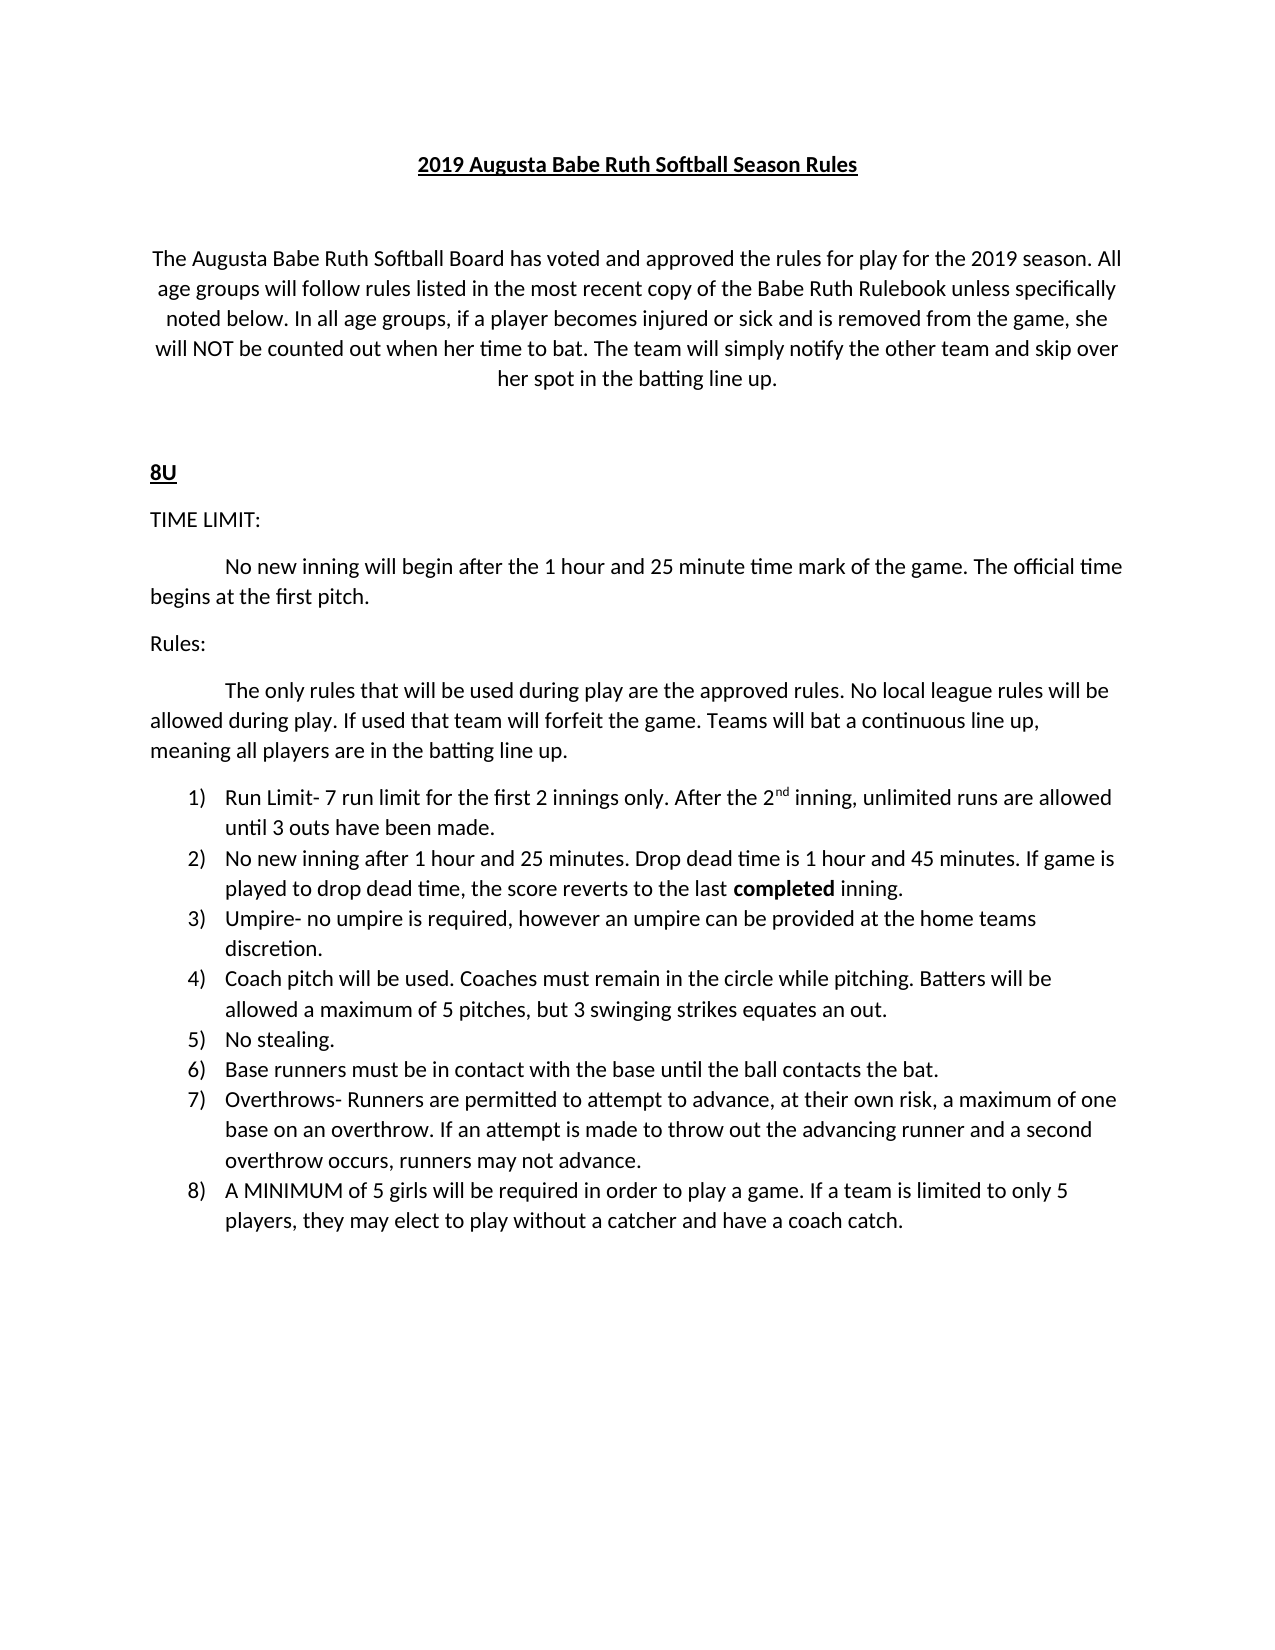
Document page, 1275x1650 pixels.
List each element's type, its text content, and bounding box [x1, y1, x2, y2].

list Umpire- no umpire is required, however an umpire can be provided at the home teams discretion. [187, 904, 1125, 962]
list No stealing. [187, 1025, 1125, 1053]
list Run Limit- 7 run limit for the first 2 innings only. After the 2nd inning, unlimited runs are allowed until 3 outs have been made. [187, 783, 1125, 842]
list Coach pitch will be used. Coaches must remain in the circle while pitching. Batters will be allowed a maximum of 5 pitches, but 3 swinging strikes equates an out. [187, 964, 1125, 1023]
text TIME LIMIT: [150, 505, 1125, 533]
text 8U [150, 458, 1125, 486]
list Base runners must be in contact with the base until the ball contacts the bat. [187, 1055, 1125, 1083]
text No new inning will begin after the 1 hour and 25 minute time mark of the game. The official time begins at the first pitch. [150, 552, 1125, 610]
text The Augusta Babe Ruth Softball Board has voted and approved the rules for play for the 2019 season. All age groups will follow rules listed in the most recent copy of the Babe Ruth Rulebook unless specifically noted below. In all age groups, if a player becomes injured or sick and is removed from the game, she will NOT be counted out when her time to bat. The team will simply notify the other team and skip over her spot in the batting line up. [150, 244, 1125, 393]
list No new inning after 1 hour and 25 minutes. Drop dead time is 1 hour and 45 minutes. If game is played to drop dead time, the score reverts to the last completed inning. [187, 844, 1125, 902]
text Rules: [150, 629, 1125, 657]
list Overthrows- Runners are permitted to attempt to advance, at their own risk, a maximum of one base on an overthrow. If an attempt is made to throw out the advancing runner and a second overthrow occurs, runners may not advance. [187, 1085, 1125, 1174]
list A MINIMUM of 5 girls will be required in order to play a game. If a team is limited to only 5 players, they may elect to play without a catcher and have a coach catch. [187, 1176, 1125, 1234]
text 2019 Augusta Babe Ruth Softball Season Rules [150, 150, 1125, 178]
text The only rules that will be used during play are the approved rules. No local league rules will be allowed during play. If used that team will forfeit the game. Teams will bat a continuous line up, meaning all players are in the batting line up. [150, 676, 1125, 764]
